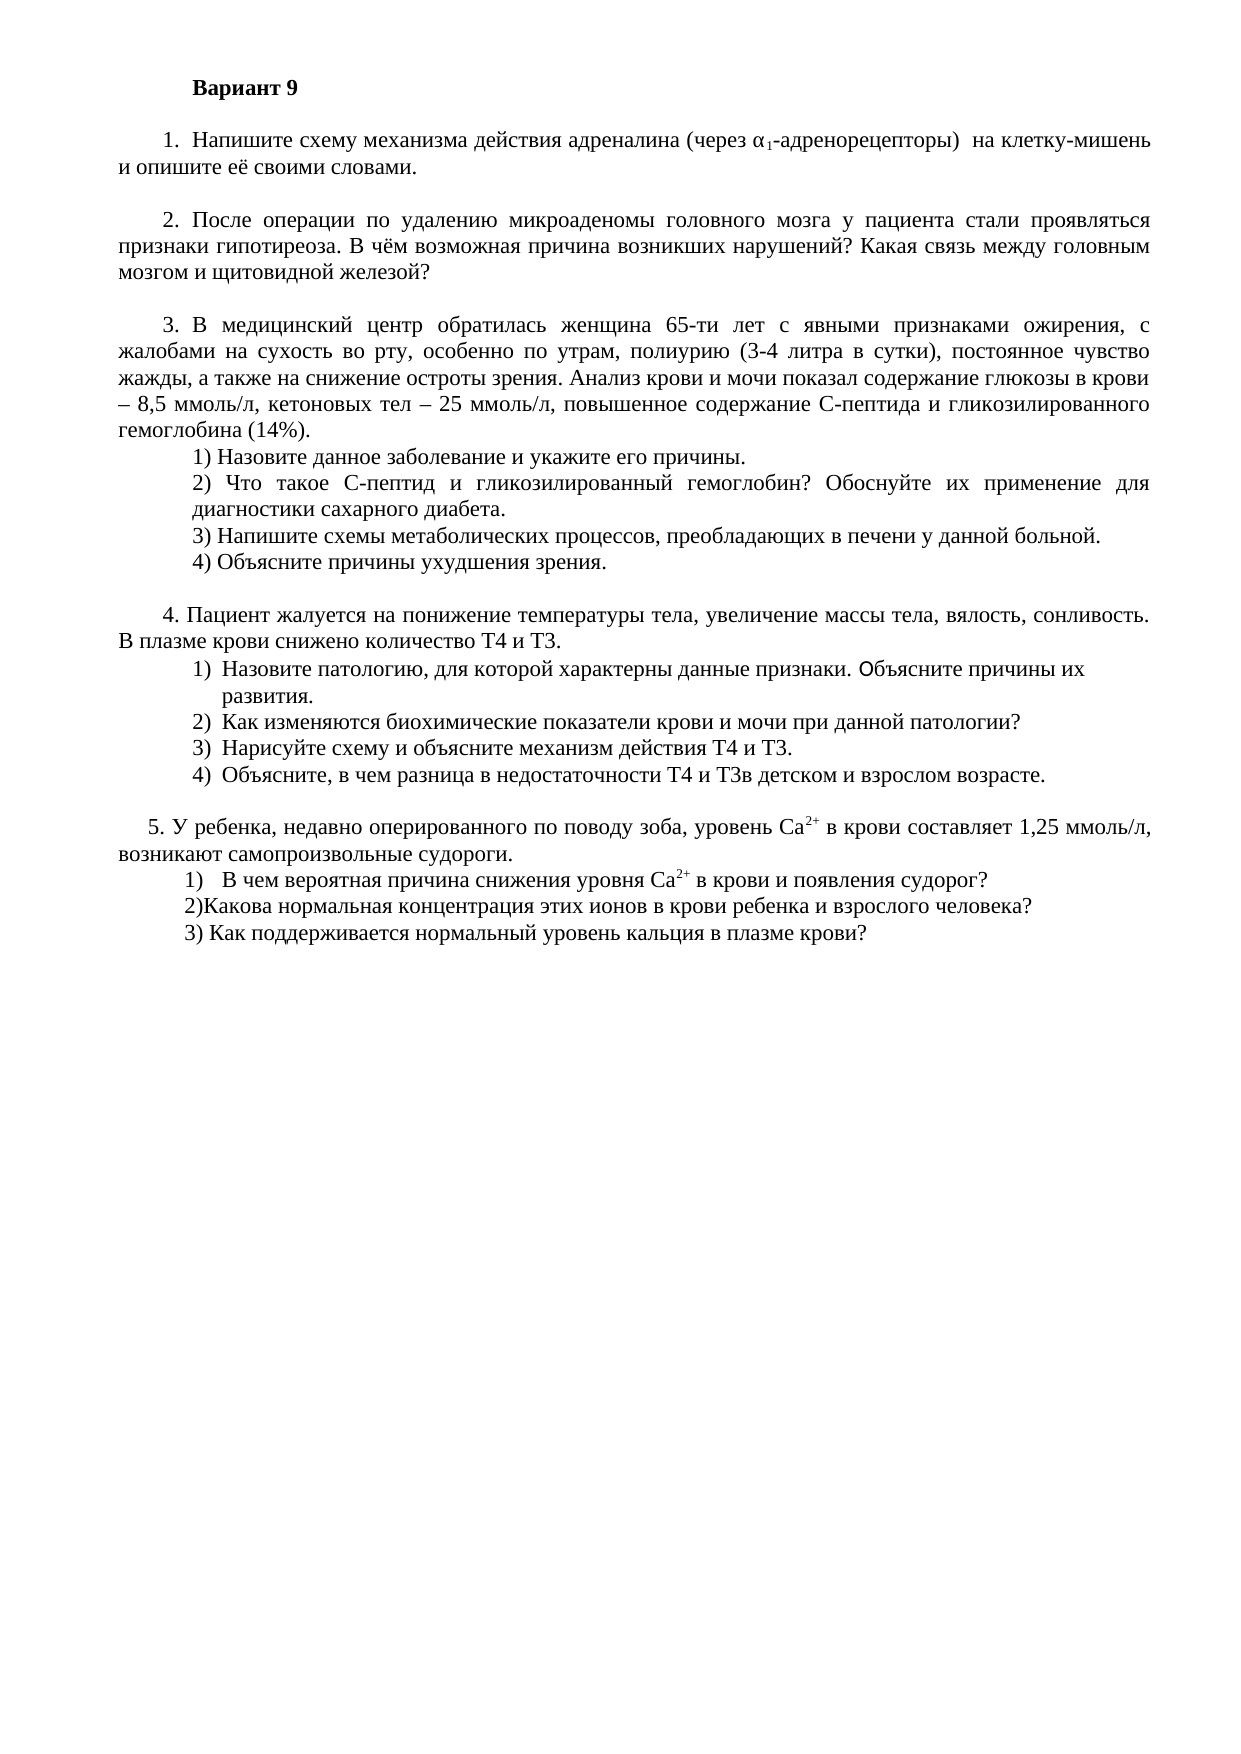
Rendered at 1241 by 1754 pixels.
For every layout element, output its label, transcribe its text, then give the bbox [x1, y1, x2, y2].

list Напишите схему механизма действия адреналина (через α1-адренорецепторы) на клетку-мишень и опишите её своими словами. [118, 127, 1152, 179]
list После операции по удалению микроаденомы головного мозга у пациента стали проявляться признаки гипотиреоза. В чём возможная причина возникших нарушений? Какая связь между головным мозгом и щитовидной железой? [118, 206, 1152, 285]
list Нарисуйте схему и объясните механизм действия Т4 и Т3. [192, 734, 1152, 761]
list Объясните, в чем разница в недостаточности Т4 и Т3в детском и взрослом возрасте. [192, 761, 1152, 787]
list В чем вероятная причина снижения уровня Са2+ в крови и появления судорог? [184, 866, 1152, 892]
list Как изменяются биохимические показатели крови и мочи при данной патологии? [192, 708, 1152, 734]
text 3) Напишите схемы метаболических процессов, преобладающих в печени у данной больной. [192, 522, 1152, 548]
text 4) Объясните причины ухудшения зрения. [192, 548, 1152, 574]
text 2)Какова нормальная концентрация этих ионов в крови ребенка и взрослого человека? [184, 892, 1152, 919]
text 5. У ребенка, недавно оперированного по поводу зоба, уровень Са2+ в крови составляет 1,25 ммоль/л, возникают самопроизвольные судороги. [118, 813, 1152, 866]
text 1) Назовите данное заболевание и укажите его причины. [192, 443, 1152, 469]
text 4. Пациент жалуется на понижение температуры тела, увеличение массы тела, вялость, сонливость. В плазме крови снижено количество Т4 и Т3. [118, 601, 1152, 654]
text 2) Что такое С-пептид и гликозилированный гемоглобин? Обоснуйте их применение для диагностики сахарного диабета. [192, 469, 1152, 522]
list В медицинский центр обратилась женщина 65-ти лет с явными признаками ожирения, с жалобами на сухость во рту, особенно по утрам, полиурию (3-4 литра в сутки), постоянное чувство жажды, а также на снижение остроты зрения. Анализ крови и мочи показал содержание глюкозы в крови – 8,5 ммоль/л, кетоновых тел – 25 ммоль/л, повышенное содержание С-пептида и гликозилированного гемоглобина (14%). [118, 311, 1152, 443]
list Назовите патологию, для которой характерны данные признаки. Объясните причины их развития. [192, 654, 1152, 708]
text Вариант 9 [118, 74, 1152, 100]
text 3) Как поддерживается нормальный уровень кальция в плазме крови? [184, 919, 1152, 945]
